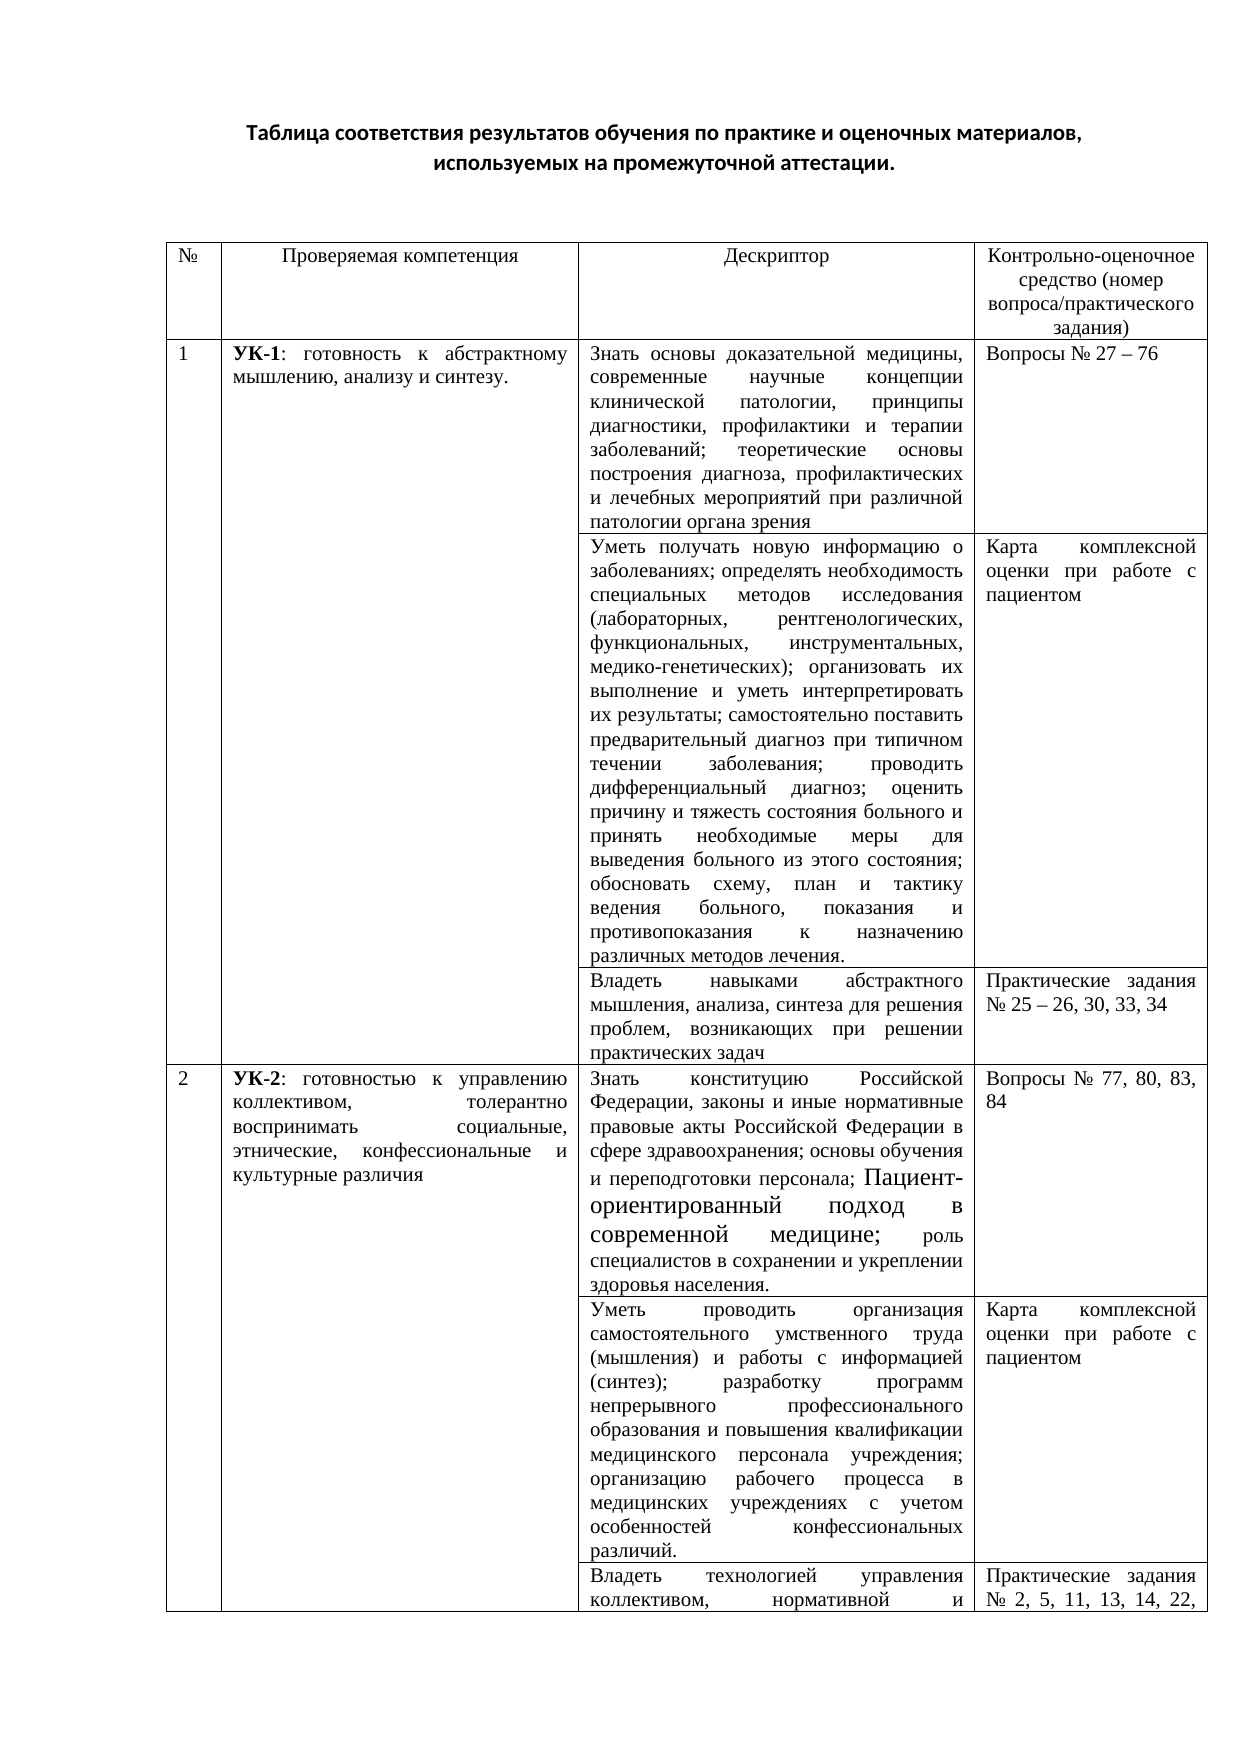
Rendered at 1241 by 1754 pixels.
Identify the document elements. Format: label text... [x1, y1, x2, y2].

table_cell Уметь получать новую информацию о заболеваниях; определять необходимость специальных методов исследования (лабораторных, рентгенологических, функциональных, инструментальных, медико-генетических); организовать их выполнение и уметь интерпретировать их результаты; самостоятельно поставить предварительный диагноз при типичном течении заболевания; проводить дифференциальный диагноз; оценить причину и тяжесть состояния больного и принять необходимые меры для выведения больного из этого состояния; обосновать схему, план и тактику ведения больного, показания и противопоказания к назначению различных методов лечения. [579, 534, 974, 967]
table_cell Знать основы доказательной медицины, современные научные концепции клинической патологии, принципы диагностики, профилактики и терапии заболеваний; теоретические основы построения диагноза, профилактических и лечебных мероприятий при различной патологии органа зрения [579, 340, 974, 533]
table_cell 2 [167, 1065, 221, 1611]
table_cell Практические задания № 25 – 26, 30, 33, 34 [975, 968, 1207, 1064]
table_cell Вопросы № 27 – 76 [975, 340, 1207, 533]
table_header Контрольно-оценочное средство (номер вопроса/практического задания) [975, 243, 1207, 339]
table_cell Владеть навыками абстрактного мышления, анализа, синтеза для решения проблем, возникающих при решении практических задач [579, 968, 974, 1064]
table_cell Знать конституцию Российской Федерации, законы и иные нормативные правовые акты Российской Федерации в сфере здравоохранения; основы обучения и переподготовки персонала; Пациент-ориентированный подход в современной медицине; роль специалистов в сохранении и укреплении здоровья населения. [579, 1065, 974, 1296]
table_cell 1 [167, 340, 221, 1064]
text Таблица соответствия результатов обучения по практике и оценочных материалов, используемых на промежуточной аттестации. [177, 118, 1152, 176]
table_cell Карта комплексной оценки при работе с пациентом [975, 1297, 1207, 1562]
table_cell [579, 1563, 974, 1611]
table_cell Карта комплексной оценки при работе с пациентом [975, 534, 1207, 967]
table_header № [167, 243, 221, 339]
table_header Дескриптор [579, 243, 974, 339]
table_cell УК-2: готовностью к управлению коллективом, толерантно воспринимать социальные, этнические, конфессиональные и культурные различия [222, 1065, 578, 1611]
table_cell Вопросы № 77, 80, 83, 84 [975, 1065, 1207, 1296]
table_header Проверяемая компетенция [222, 243, 578, 339]
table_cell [975, 1563, 1207, 1611]
table_cell УК-1: готовность к абстрактному мышлению, анализу и синтезу. [222, 340, 578, 1064]
table_cell Уметь проводить организация самостоятельного умственного труда (мышления) и работы с информацией (синтез); разработку программ непрерывного профессионального образования и повышения квалификации медицинского персонала учреждения; организацию рабочего процесса в медицинских учреждениях с учетом особенностей конфессиональных различий. [579, 1297, 974, 1562]
